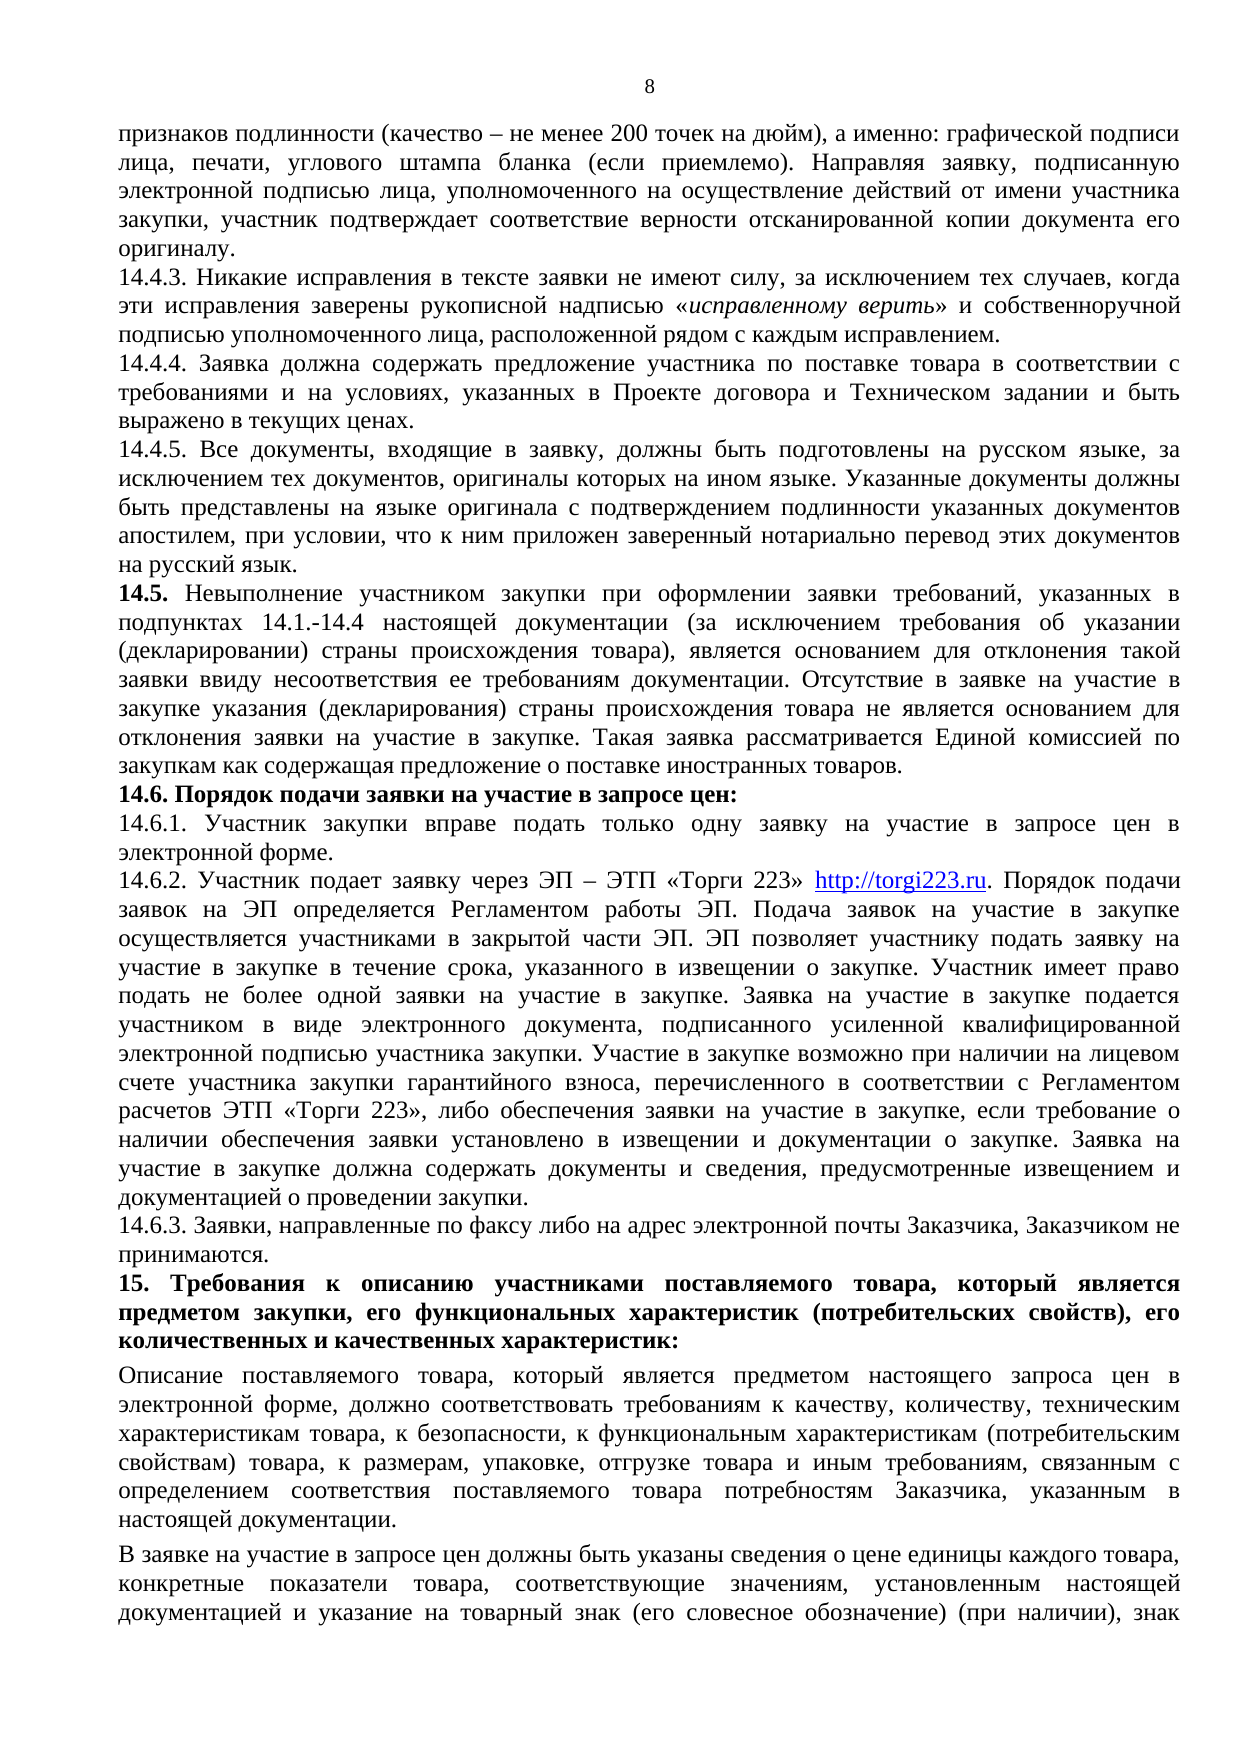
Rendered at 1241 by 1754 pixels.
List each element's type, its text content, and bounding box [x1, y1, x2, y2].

text 14.4.3. Никакие исправления в тексте заявки не имеют силу, за исключением тех случаев, когда эти исправления заверены рукописной надписью «исправленному верить» и собственноручной подписью уполномоченного лица, расположенной рядом с каждым исправлением. [118, 262, 1181, 348]
text 14.6.3. Заявки, направленные по факсу либо на адрес электронной почты Заказчика, Заказчиком не принимаются. [118, 1211, 1181, 1268]
text 15. Требования к описанию участниками поставляемого товара, который является предметом закупки, его функциональных характеристик (потребительских свойств), его количественных и качественных характеристик: [118, 1268, 1181, 1354]
text 14.4.4. Заявка должна содержать предложение участника по поставке товара в соответствии с требованиями и на условиях, указанных в Проекте договора и Техническом задании и быть выражено в текущих ценах. [118, 348, 1181, 434]
text 14.6. Порядок подачи заявки на участие в запросе цен: [118, 779, 1181, 808]
text 14.5. Невыполнение участником закупки при оформлении заявки требований, указанных в подпунктах 14.1.-14.4 настоящей документации (за исключением требования об указании (декларировании) страны происхождения товара), является основанием для отклонения такой заявки ввиду несоответствия ее требованиям документации. Отсутствие в заявке на участие в закупке указания (декларирования) страны происхождения товара не является основанием для отклонения заявки на участие в закупке. Такая заявка рассматривается Единой комиссией по закупкам как содержащая предложение о поставке иностранных товаров. [118, 578, 1181, 779]
text 14.4.5. Все документы, входящие в заявку, должны быть подготовлены на русском языке, за исключением тех документов, оригиналы которых на ином языке. Указанные документы должны быть представлены на языке оригинала с подтверждением подлинности указанных документов апостилем, при условии, что к ним приложен заверенный нотариально перевод этих документов на русский язык. [118, 434, 1181, 578]
text Описание поставляемого товара, который является предметом настоящего запроса цен в электронной форме, должно соответствовать требованиям к качеству, количеству, техническим характеристикам товара, к безопасности, к функциональным характеристикам (потребительским свойствам) товара, к размерам, упаковке, отгрузке товара и иным требованиям, связанным с определением соответствия поставляемого товара потребностям Заказчика, указанным в настоящей документации. [118, 1361, 1181, 1533]
text 14.6.2. Участник подает заявку через ЭП – ЭТП «Торги 223» http://torgi223.ru. Порядок подачи заявок на ЭП определяется Регламентом работы ЭП. Подача заявок на участие в закупке осуществляется участниками в закрытой части ЭП. ЭП позволяет участнику подать заявку на участие в закупке в течение срока, указанного в извещении о закупке. Участник имеет право подать не более одной заявки на участие в закупке. Заявка на участие в закупке подается участником в виде электронного документа, подписанного усиленной квалифицированной электронной подписью участника закупки. Участие в закупке возможно при наличии на лицевом счете участника закупки гарантийного взноса, перечисленного в соответствии с Регламентом расчетов ЭТП «Торги 223», либо обеспечения заявки на участие в закупке, если требование о наличии обеспечения заявки установлено в извещении и документации о закупке. Заявка на участие в закупке должна содержать документы и сведения, предусмотренные извещением и документацией о проведении закупки. [118, 866, 1181, 1211]
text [118, 1539, 1181, 1626]
text 14.6.1. Участник закупки вправе подать только одну заявку на участие в запросе цен в электронной форме. [118, 808, 1181, 866]
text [118, 118, 1181, 262]
